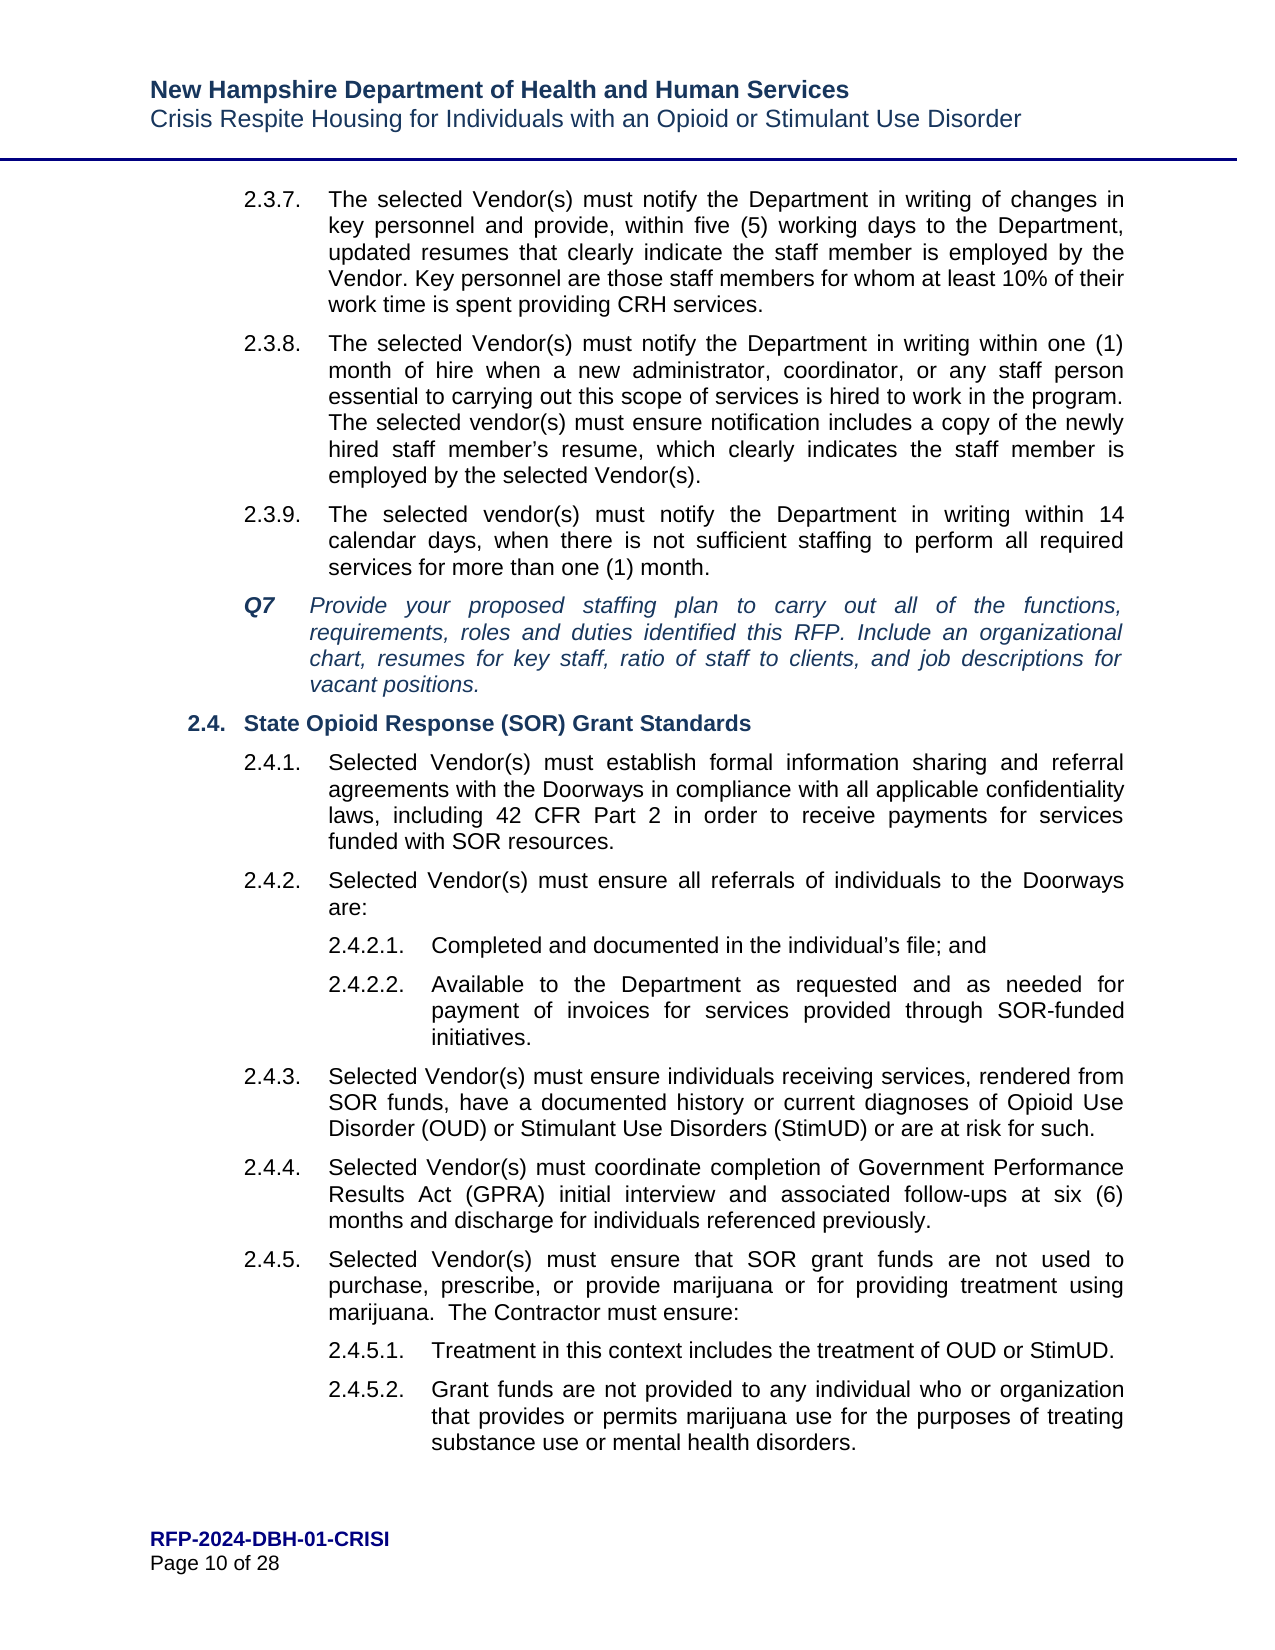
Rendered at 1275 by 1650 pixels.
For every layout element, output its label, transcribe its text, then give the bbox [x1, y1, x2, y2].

text Selected Vendor(s) must establish formal information sharing and referral agreements with the Doorways in compliance with all applicable confidentiality laws, including 42 CFR Part 2 in order to receive payments for services funded with SOR resources. [244, 749, 1125, 854]
text The selected Vendor(s) must notify the Department in writing within one (1) month of hire when a new administrator, coordinator, or any staff person essential to carrying out this scope of services is hired to work in the program. The selected vendor(s) must ensure notification includes a copy of the newly hired staff member’s resume, which clearly indicates the staff member is employed by the selected Vendor(s). [244, 330, 1125, 488]
text Selected Vendor(s) must coordinate completion of Government Performance Results Act (GPRA) initial interview and associated follow-ups at six (6) months and discharge for individuals referenced previously. [244, 1154, 1125, 1233]
text State Opioid Response (SOR) Grant Standards [187, 710, 1125, 737]
text Grant funds are not provided to any individual who or organization that provides or permits marijuana use for the purposes of treating substance use or mental health disorders. [328, 1376, 1125, 1455]
text Selected Vendor(s) must ensure that SOR grant funds are not used to purchase, prescribe, or provide marijuana or for providing treatment using marijuana. The Contractor must ensure: [244, 1246, 1125, 1325]
text Available to the Department as requested and as needed for payment of invoices for services provided through SOR-funded initiatives. [328, 971, 1125, 1050]
text The selected Vendor(s) must notify the Department in writing of changes in key personnel and provide, within five (5) working days to the Department, updated resumes that clearly indicate the staff member is employed by the Vendor. Key personnel are those staff members for whom at least 10% of their work time is spent providing CRH services. [244, 186, 1125, 318]
text Provide your proposed staffing plan to carry out all of the functions, requirements, roles and duties identified this RFP. Include an organizational chart, resumes for key staff, ratio of staff to clients, and job descriptions for vacant positions. [244, 592, 1125, 698]
text The selected vendor(s) must notify the Department in writing within 14 calendar days, when there is not sufficient staffing to perform all required services for more than one (1) month. [244, 501, 1125, 580]
text Selected Vendor(s) must ensure individuals receiving services, rendered from SOR funds, have a documented history or current diagnoses of Opioid Use Disorder (OUD) or Stimulant Use Disorders (StimUD) or are at risk for such. [244, 1063, 1125, 1142]
text Selected Vendor(s) must ensure all referrals of individuals to the Doorways are: [244, 867, 1125, 920]
text Treatment in this context includes the treatment of OUD or StimUD. [328, 1337, 1125, 1364]
text Completed and documented in the individual’s file; and [328, 932, 1125, 959]
